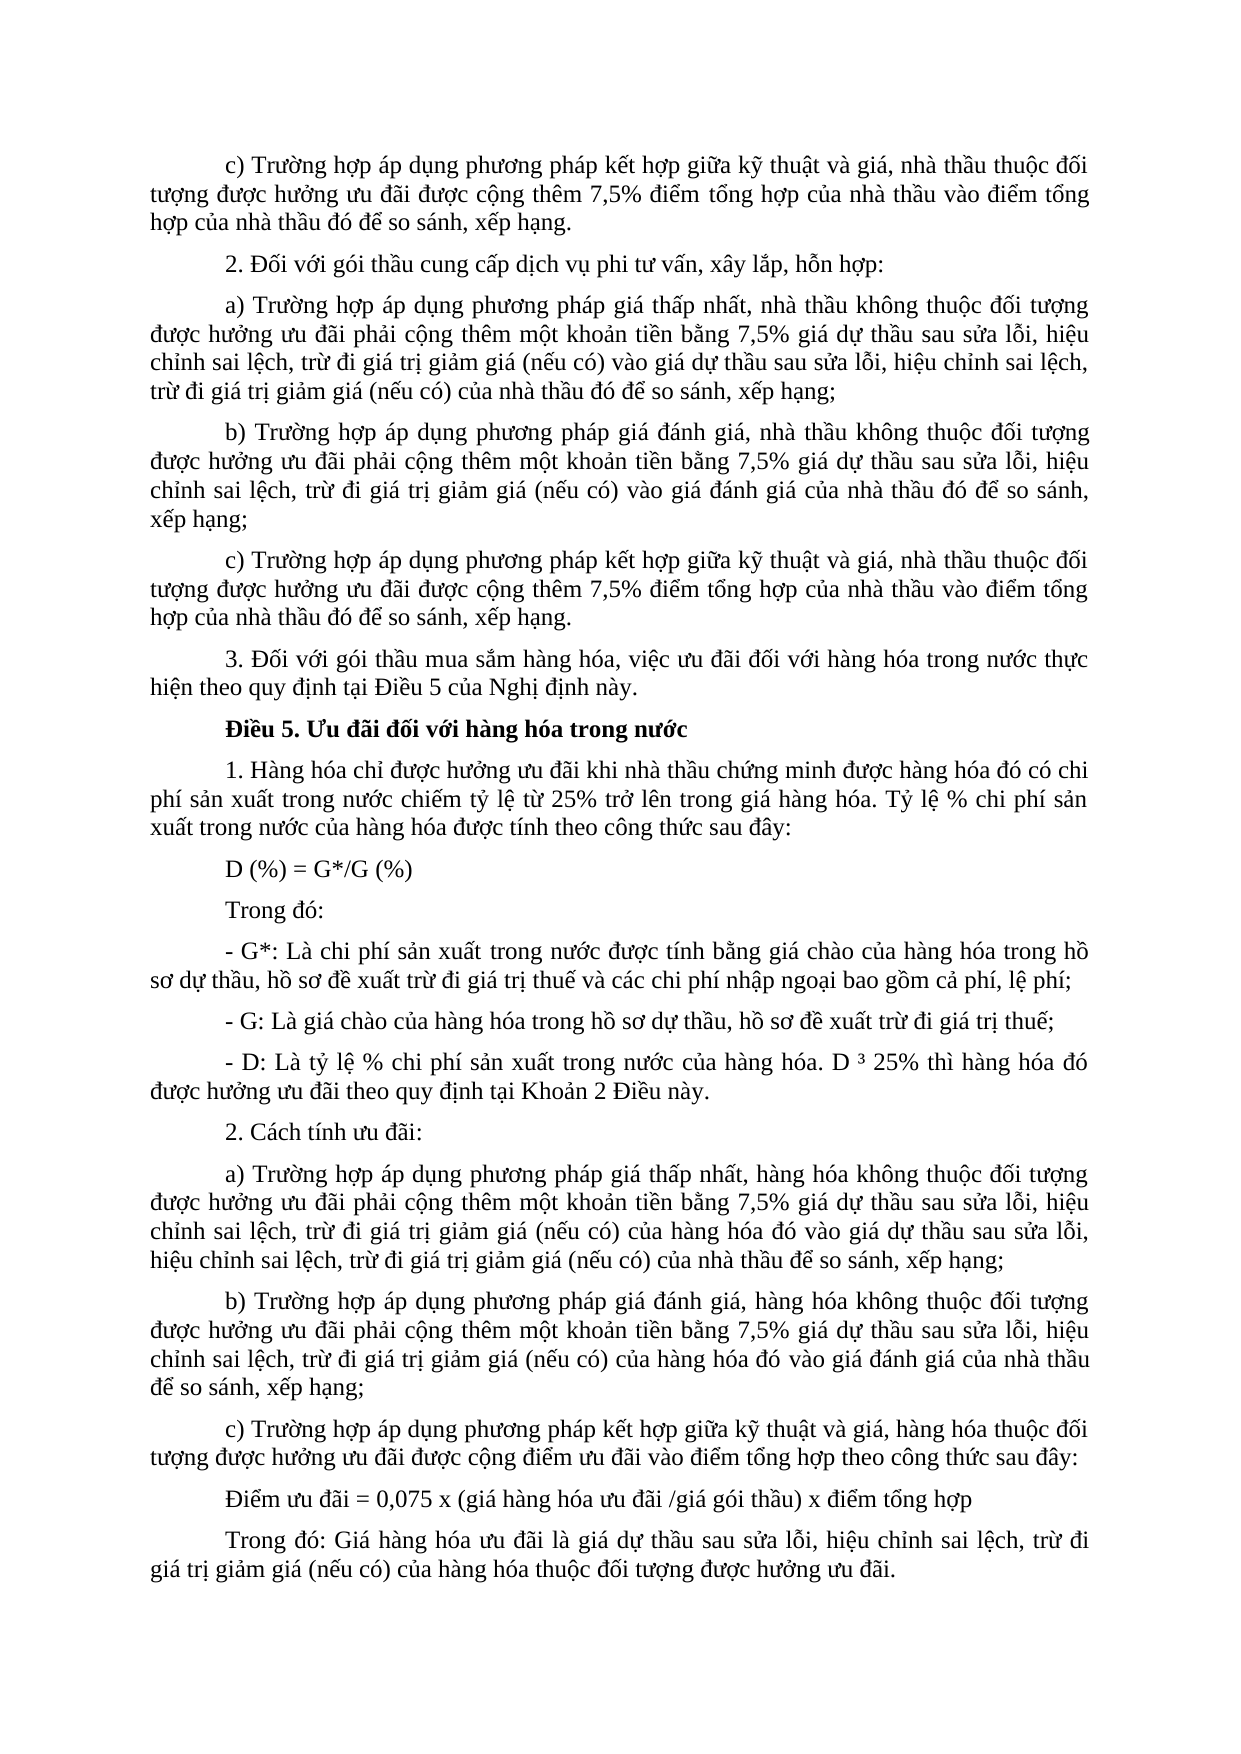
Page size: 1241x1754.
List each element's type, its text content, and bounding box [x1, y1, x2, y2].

text 3. Đối với gói thầu mua sắm hàng hóa, việc ưu đãi đối với hàng hóa trong nước thực hiện theo quy định tại Điều 5 của Nghị định này. [150, 644, 1090, 701]
text 2. Cách tính ưu đãi: [150, 1117, 1090, 1146]
text b) Trường hợp áp dụng phương pháp giá đánh giá, nhà thầu không thuộc đối tượng được hưởng ưu đãi phải cộng thêm một khoản tiền bằng 7,5% giá dự thầu sau sửa lỗi, hiệu chỉnh sai lệch, trừ đi giá trị giảm giá (nếu có) vào giá đánh giá của nhà thầu đó để so sánh, xếp hạng; [150, 417, 1090, 532]
text - G*: Là chi phí sản xuất trong nước được tính bằng giá chào của hàng hóa trong hồ sơ dự thầu, hồ sơ đề xuất trừ đi giá trị thuế và các chi phí nhập ngoại bao gồm cả phí, lệ phí; [150, 936, 1090, 994]
text c) Trường hợp áp dụng phương pháp kết hợp giữa kỹ thuật và giá, hàng hóa thuộc đối tượng được hưởng ưu đãi được cộng điểm ưu đãi vào điểm tổng hợp theo công thức sau đây: [150, 1414, 1090, 1471]
text a) Trường hợp áp dụng phương pháp giá thấp nhất, hàng hóa không thuộc đối tượng được hưởng ưu đãi phải cộng thêm một khoản tiền bằng 7,5% giá dự thầu sau sửa lỗi, hiệu chỉnh sai lệch, trừ đi giá trị giảm giá (nếu có) của hàng hóa đó vào giá dự thầu sau sửa lỗi, hiệu chỉnh sai lệch, trừ đi giá trị giảm giá (nếu có) của nhà thầu để so sánh, xếp hạng; [150, 1159, 1090, 1274]
text Điểm ưu đãi = 0,075 x (giá hàng hóa ưu đãi /giá gói thầu) x điểm tổng hợp [150, 1484, 1090, 1512]
text Điều 5. Ưu đãi đối với hàng hóa trong nước [459, 714, 1090, 742]
text D (%) = G*/G (%) [150, 854, 1090, 882]
text b) Trường hợp áp dụng phương pháp giá đánh giá, hàng hóa không thuộc đối tượng được hưởng ưu đãi phải cộng thêm một khoản tiền bằng 7,5% giá dự thầu sau sửa lỗi, hiệu chỉnh sai lệch, trừ đi giá trị giảm giá (nếu có) của hàng hóa đó vào giá đánh giá của nhà thầu để so sánh, xếp hạng; [150, 1286, 1090, 1401]
text c) Trường hợp áp dụng phương pháp kết hợp giữa kỹ thuật và giá, nhà thầu thuộc đối tượng được hưởng ưu đãi được cộng thêm 7,5% điểm tổng hợp của nhà thầu vào điểm tổng hợp của nhà thầu đó để so sánh, xếp hạng. [150, 150, 1090, 236]
text c) Trường hợp áp dụng phương pháp kết hợp giữa kỹ thuật và giá, nhà thầu thuộc đối tượng được hưởng ưu đãi được cộng thêm 7,5% điểm tổng hợp của nhà thầu vào điểm tổng hợp của nhà thầu đó để so sánh, xếp hạng. [150, 545, 1090, 631]
text - G: Là giá chào của hàng hóa trong hồ sơ dự thầu, hồ sơ đề xuất trừ đi giá trị thuế; [150, 1006, 1090, 1035]
text - D: Là tỷ lệ % chi phí sản xuất trong nước của hàng hóa. D ³ 25% thì hàng hóa đó được hưởng ưu đãi theo quy định tại Khoản 2 Điều này. [150, 1047, 1090, 1105]
text Điều 5. Ưu đãi đối với hàng hóa trong nước [150, 714, 426, 742]
text Trong đó: Giá hàng hóa ưu đãi là giá dự thầu sau sửa lỗi, hiệu chỉnh sai lệch, trừ đi giá trị giảm giá (nếu có) của hàng hóa thuộc đối tượng được hưởng ưu đãi. [150, 1525, 1090, 1582]
text 1. Hàng hóa chỉ được hưởng ưu đãi khi nhà thầu chứng minh được hàng hóa đó có chi phí sản xuất trong nước chiếm tỷ lệ từ 25% trở lên trong giá hàng hóa. Tỷ lệ % chi phí sản xuất trong nước của hàng hóa được tính theo công thức sau đây: [150, 755, 1090, 841]
text 2. Đối với gói thầu cung cấp dịch vụ phi tư vấn, xây lắp, hỗn hợp: [150, 249, 1090, 277]
text Trong đó: [150, 895, 1090, 924]
